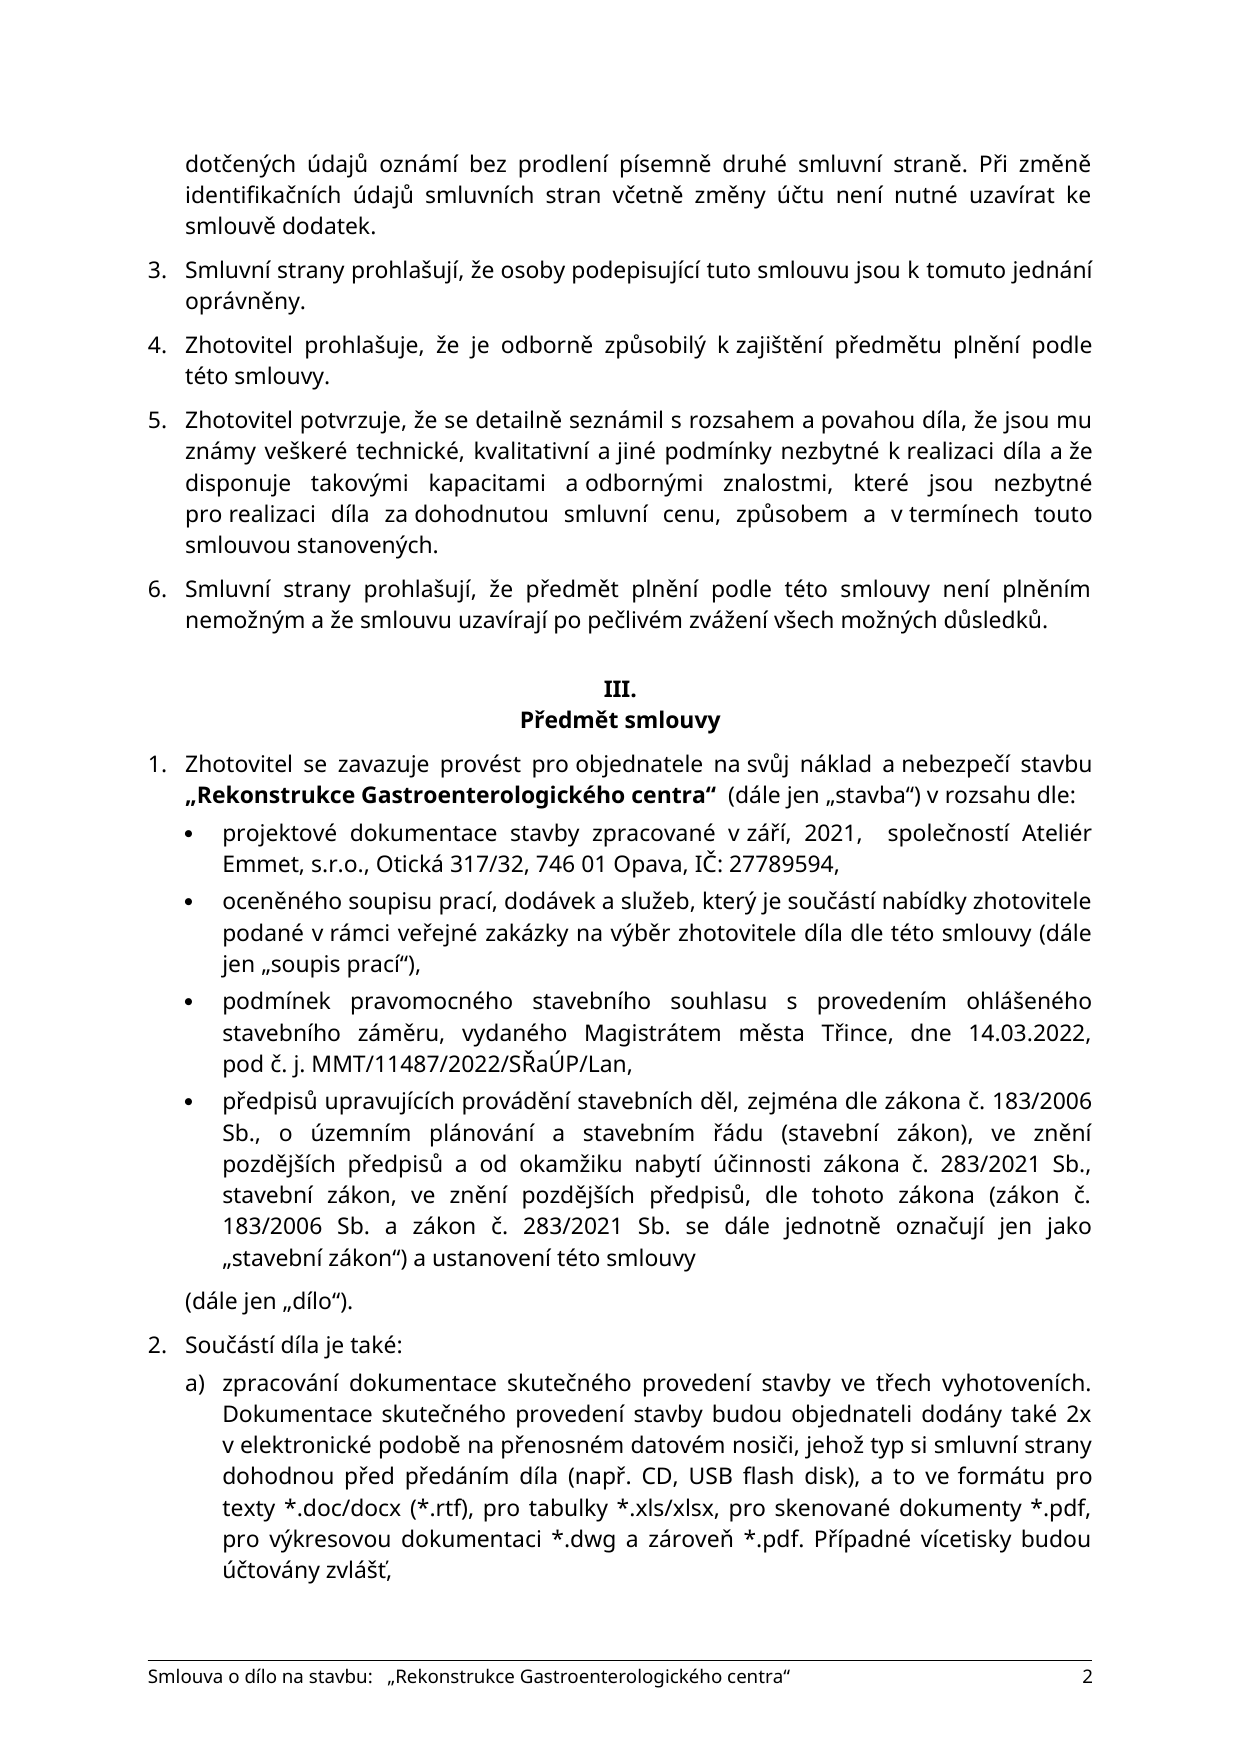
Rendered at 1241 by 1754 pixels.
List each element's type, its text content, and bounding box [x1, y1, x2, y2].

list Zhotovitel potvrzuje, že se detailně seznámil s rozsahem a povahou díla, že jsou mu známy veškeré technické, kvalitativní a jiné podmínky nezbytné k realizaci díla a že disponuje takovými kapacitami a odbornými znalostmi, které jsou nezbytné pro realizaci díla za dohodnutou smluvní cenu, způsobem a v termínech touto smlouvou stanovených. [148, 404, 1092, 560]
text III. Předmět smlouvy [148, 673, 1092, 735]
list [148, 148, 1092, 241]
list Zhotovitel se zavazuje provést pro objednatele na svůj náklad a nebezpečí stavbu „Rekonstrukce Gastroenterologického centra“ (dále jen „stavba“) v rozsahu dle: [148, 748, 1092, 810]
list Smluvní strany prohlašují, že předmět plnění podle této smlouvy není plněním nemožným a že smlouvu uzavírají po pečlivém zvážení všech možných důsledků. [148, 573, 1092, 635]
text (dále jen „dílo“). [185, 1285, 1092, 1316]
list oceněného soupisu prací, dodávek a služeb, který je součástí nabídky zhotovitele podané v rámci veřejné zakázky na výběr zhotovitele díla dle této smlouvy (dále jen „soupis prací“), [185, 885, 1092, 979]
list podmínek pravomocného stavebního souhlasu s provedením ohlášeného stavebního záměru, vydaného Magistrátem města Třince, dne 14.03.2022, pod č. j. MMT/11487/2022/SŘaÚP/Lan, [185, 985, 1092, 1079]
list předpisů upravujících provádění stavebních děl, zejména dle zákona č. 183/2006 Sb., o územním plánování a stavebním řádu (stavební zákon), ve znění pozdějších předpisů a od okamžiku nabytí účinnosti zákona č. 283/2021 Sb., stavební zákon, ve znění pozdějších předpisů, dle tohoto zákona (zákon č. 183/2006 Sb. a zákon č. 283/2021 Sb. se dále jednotně označují jen jako „stavební zákon“) a ustanovení této smlouvy [185, 1085, 1092, 1273]
list projektové dokumentace stavby zpracované v září, 2021, společností Ateliér Emmet, s.r.o., Otická 317/32, 746 01 Opava, IČ: 27789594, [185, 816, 1092, 879]
list Zhotovitel prohlašuje, že je odborně způsobilý k zajištění předmětu plnění podle této smlouvy. [148, 329, 1092, 391]
list Smluvní strany prohlašují, že osoby podepisující tuto smlouvu jsou k tomuto jednání oprávněny. [148, 254, 1092, 316]
list Součástí díla je také: [148, 1329, 1092, 1360]
list zpracování dokumentace skutečného provedení stavby ve třech vyhotoveních. Dokumentace skutečného provedení stavby budou objednateli dodány také 2x v elektronické podobě na přenosném datovém nosiči, jehož typ si smluvní strany dohodnou před předáním díla (např. CD, USB flash disk), a to ve formátu pro texty *.doc/docx (*.rtf), pro tabulky *.xls/xlsx, pro skenované dokumenty *.pdf, pro výkresovou dokumentaci *.dwg a zároveň *.pdf. Případné vícetisky budou účtovány zvlášť, [185, 1366, 1092, 1585]
